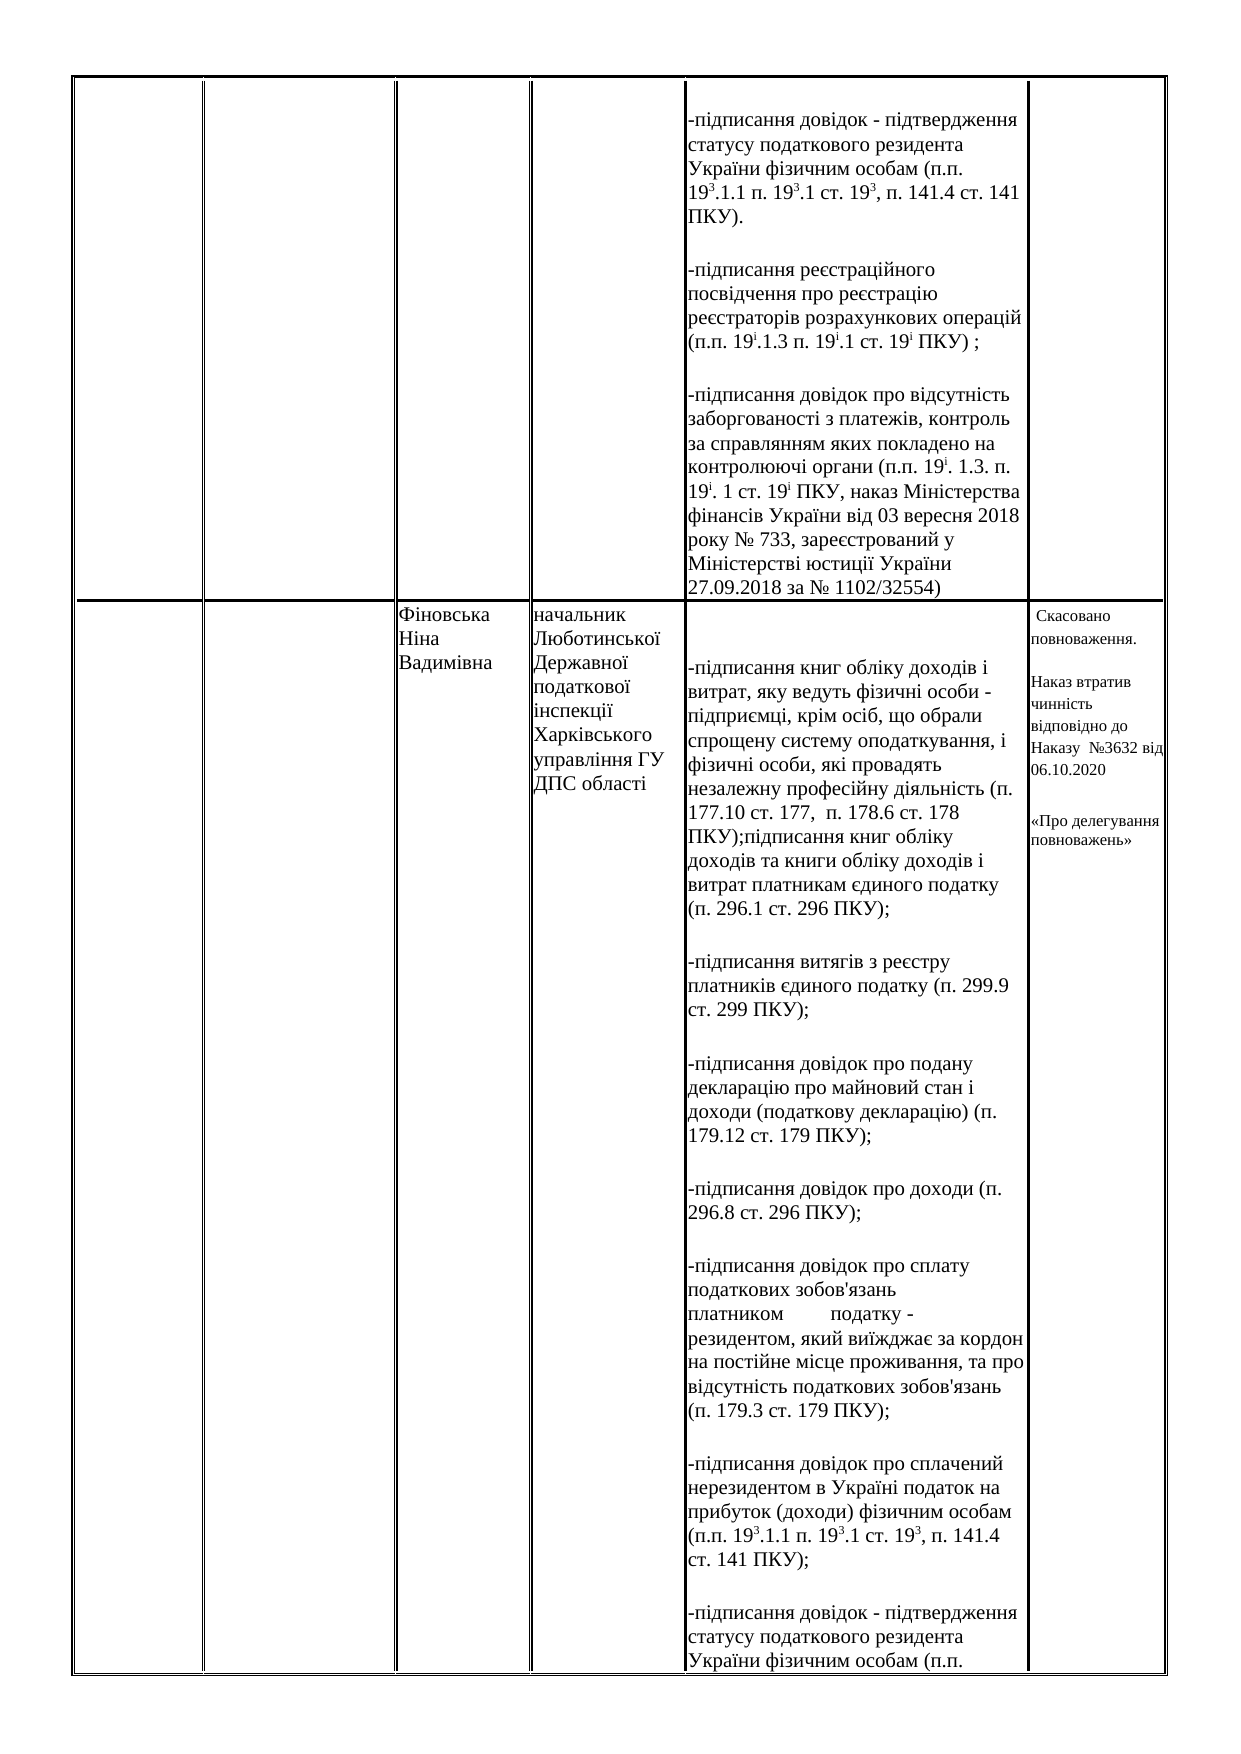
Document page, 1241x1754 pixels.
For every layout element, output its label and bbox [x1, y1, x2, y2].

table_cell [396, 599, 531, 1672]
table_cell [396, 77, 531, 599]
table_cell [1028, 599, 1164, 1672]
table_cell [75, 78, 203, 599]
table_cell [685, 78, 1028, 599]
table_cell [1028, 78, 1164, 599]
table_cell [531, 78, 685, 599]
table_cell [531, 602, 685, 1672]
table_cell [204, 599, 396, 1672]
table_cell [685, 602, 1028, 1672]
table_cell [75, 599, 203, 1672]
